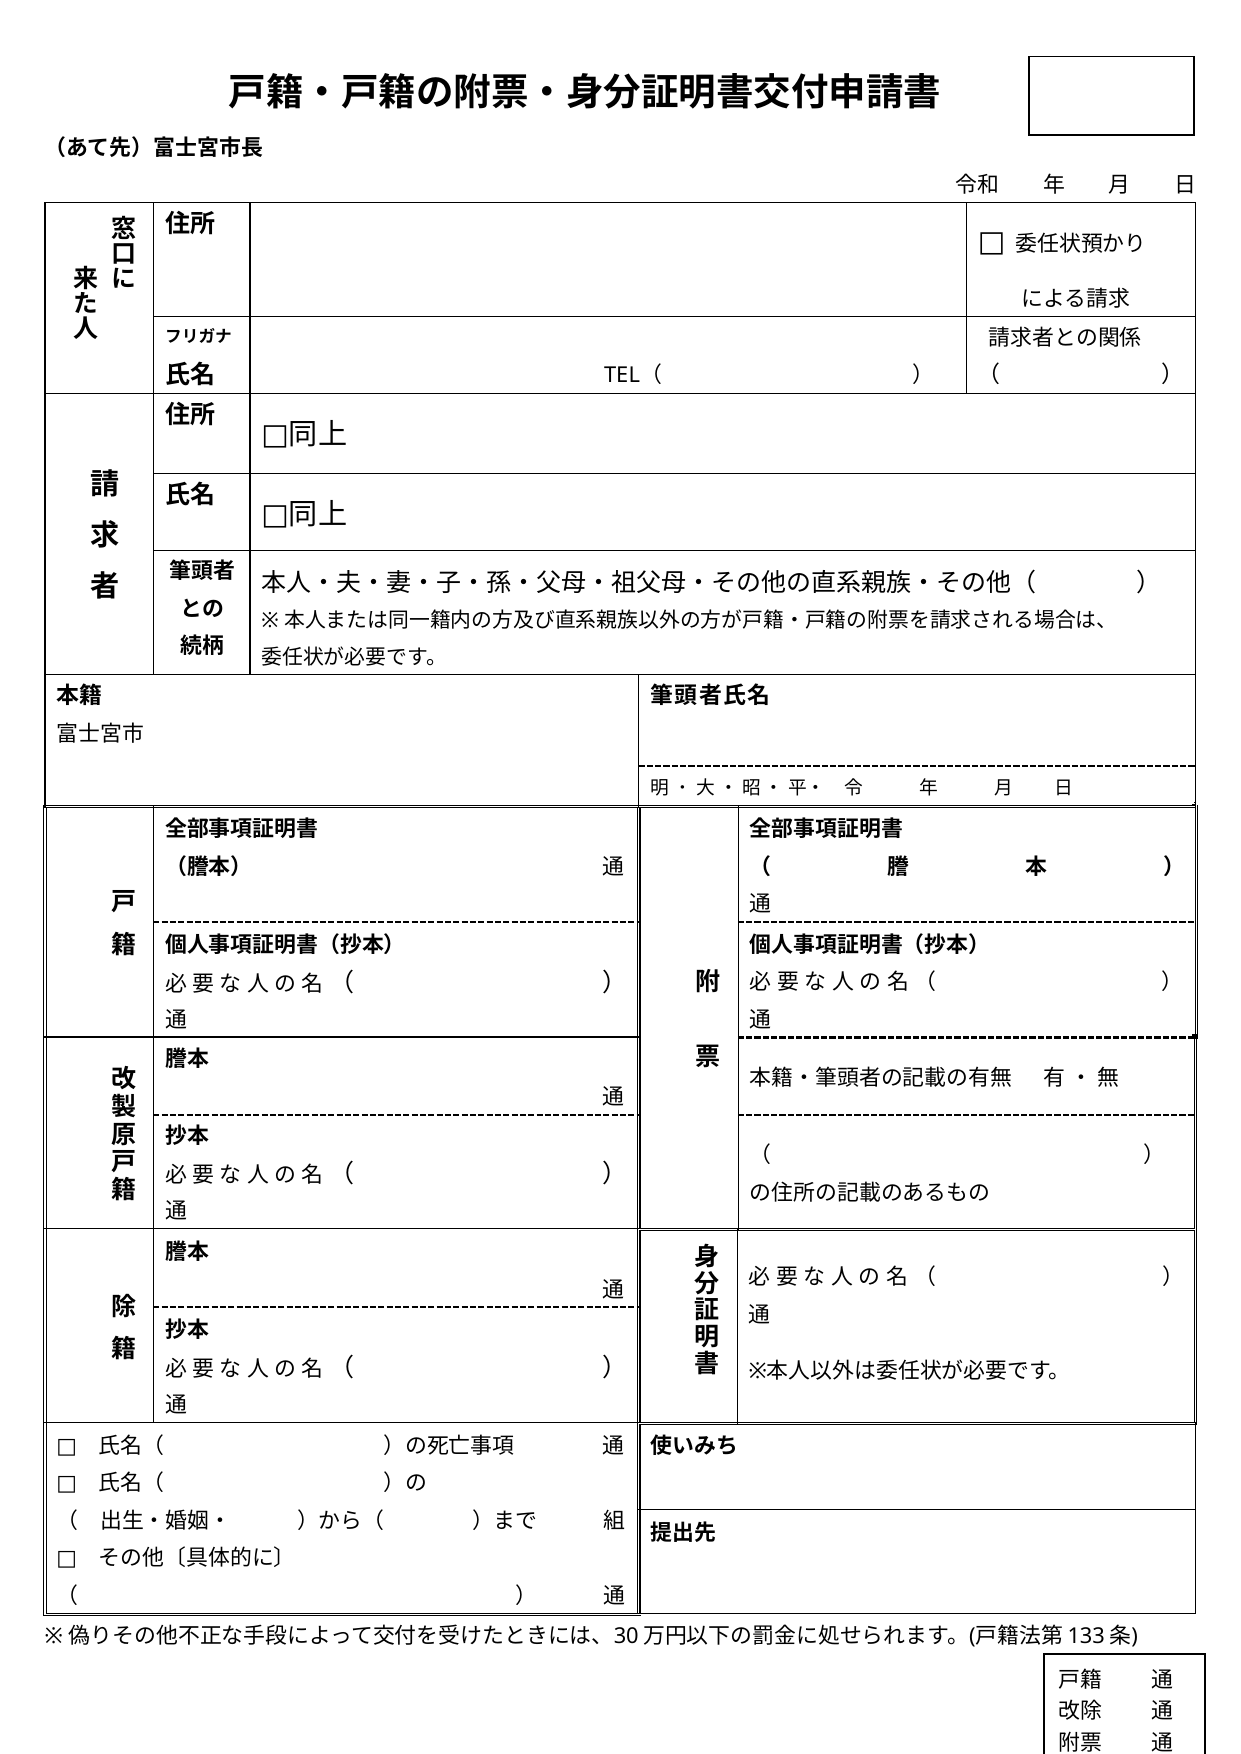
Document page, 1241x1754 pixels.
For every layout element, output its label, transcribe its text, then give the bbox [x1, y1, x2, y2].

text （あて先）富士宮市長 [44, 127, 1196, 164]
table_cell 本人・夫・妻・子・孫・父母・祖父母・その他の直系親族・その他（ ） ※ 本人または同一籍内の方及び直系親族以外の方が戸籍・戸籍の附票を請求される場合は、 委任状が必要です。 [251, 551, 1195, 674]
table_cell 附 票 [641, 808, 738, 1228]
table_cell 抄本 必要な人の名（ ） 通 [154, 1114, 637, 1228]
table_cell 戸籍 [47, 808, 153, 1036]
table_cell 必要な人の名（ ） 通 ※本人以外は委任状が必要です。 [738, 1231, 1194, 1422]
table_cell 使いみち [641, 1425, 1195, 1509]
table_cell 謄本 通 [154, 1038, 637, 1113]
table_header [251, 203, 966, 316]
table_cell 全部事項証明書 （謄本） 通 [154, 808, 637, 921]
table_cell 提出先 [641, 1510, 1195, 1612]
table_cell □同上 [251, 394, 1195, 473]
table_cell 本籍 富士宮市 [46, 675, 638, 805]
table_cell 個人事項証明書（抄本） 必要な人の名（ ） 通 [154, 921, 637, 1036]
table_cell 謄本 通 [154, 1229, 637, 1306]
table_cell □同上 [251, 474, 1195, 549]
table_cell 本籍・筆頭者の記載の有無 有 ・ 無 [739, 1036, 1194, 1113]
table_cell 筆頭者氏名 [639, 675, 1195, 764]
table_cell 全部事項証明書 （謄本） 通 [739, 808, 1195, 921]
text ※ 偽りその他不正な手段によって交付を受けたときには、30万円以下の罰金に処せられます。(戸籍法第133条) [44, 1616, 1196, 1653]
table_cell □ 氏名（ ）の死亡事項 通 □ 氏名（ ）の （ 出生・婚姻・ ）から（ ）まで 組 □ その他〔具体的に〕 （ ） 通 [47, 1423, 637, 1612]
table_header 住所 [154, 203, 249, 316]
table_header 委任状預かり による請求 [967, 203, 1195, 316]
table_cell 筆頭者との 続柄 [154, 551, 249, 674]
table_cell 氏名 [154, 474, 249, 549]
table_cell 明 ・ 大 ・ 昭 ・ 平・ 令 年 月 日 [639, 765, 1195, 805]
table_cell 個人事項証明書（抄本） 必要な人の名（ ） 通 [739, 921, 1195, 1036]
table_cell 身分証明書 [641, 1231, 737, 1422]
table_cell 除籍 [47, 1229, 153, 1422]
table_cell 改製原戸籍 [47, 1038, 153, 1228]
table_cell 抄本 必要な人の名（ ） 通 [154, 1306, 637, 1422]
table_cell 請求者 [46, 394, 153, 674]
text 令和 年 月 日 [44, 164, 1196, 202]
table_cell 請求者との関係 （ ） [967, 317, 1195, 393]
table_cell TEL（ ） [251, 317, 966, 393]
text 戸籍・戸籍の附票・身分証明書交付申請書 [44, 52, 1196, 127]
table_cell （ ） の住所の記載のあるもの [739, 1114, 1194, 1228]
table_cell 住所 [154, 394, 249, 473]
table_header 窓口に 来た人 [46, 203, 153, 393]
table_cell フリガナ 氏名 [154, 317, 249, 393]
